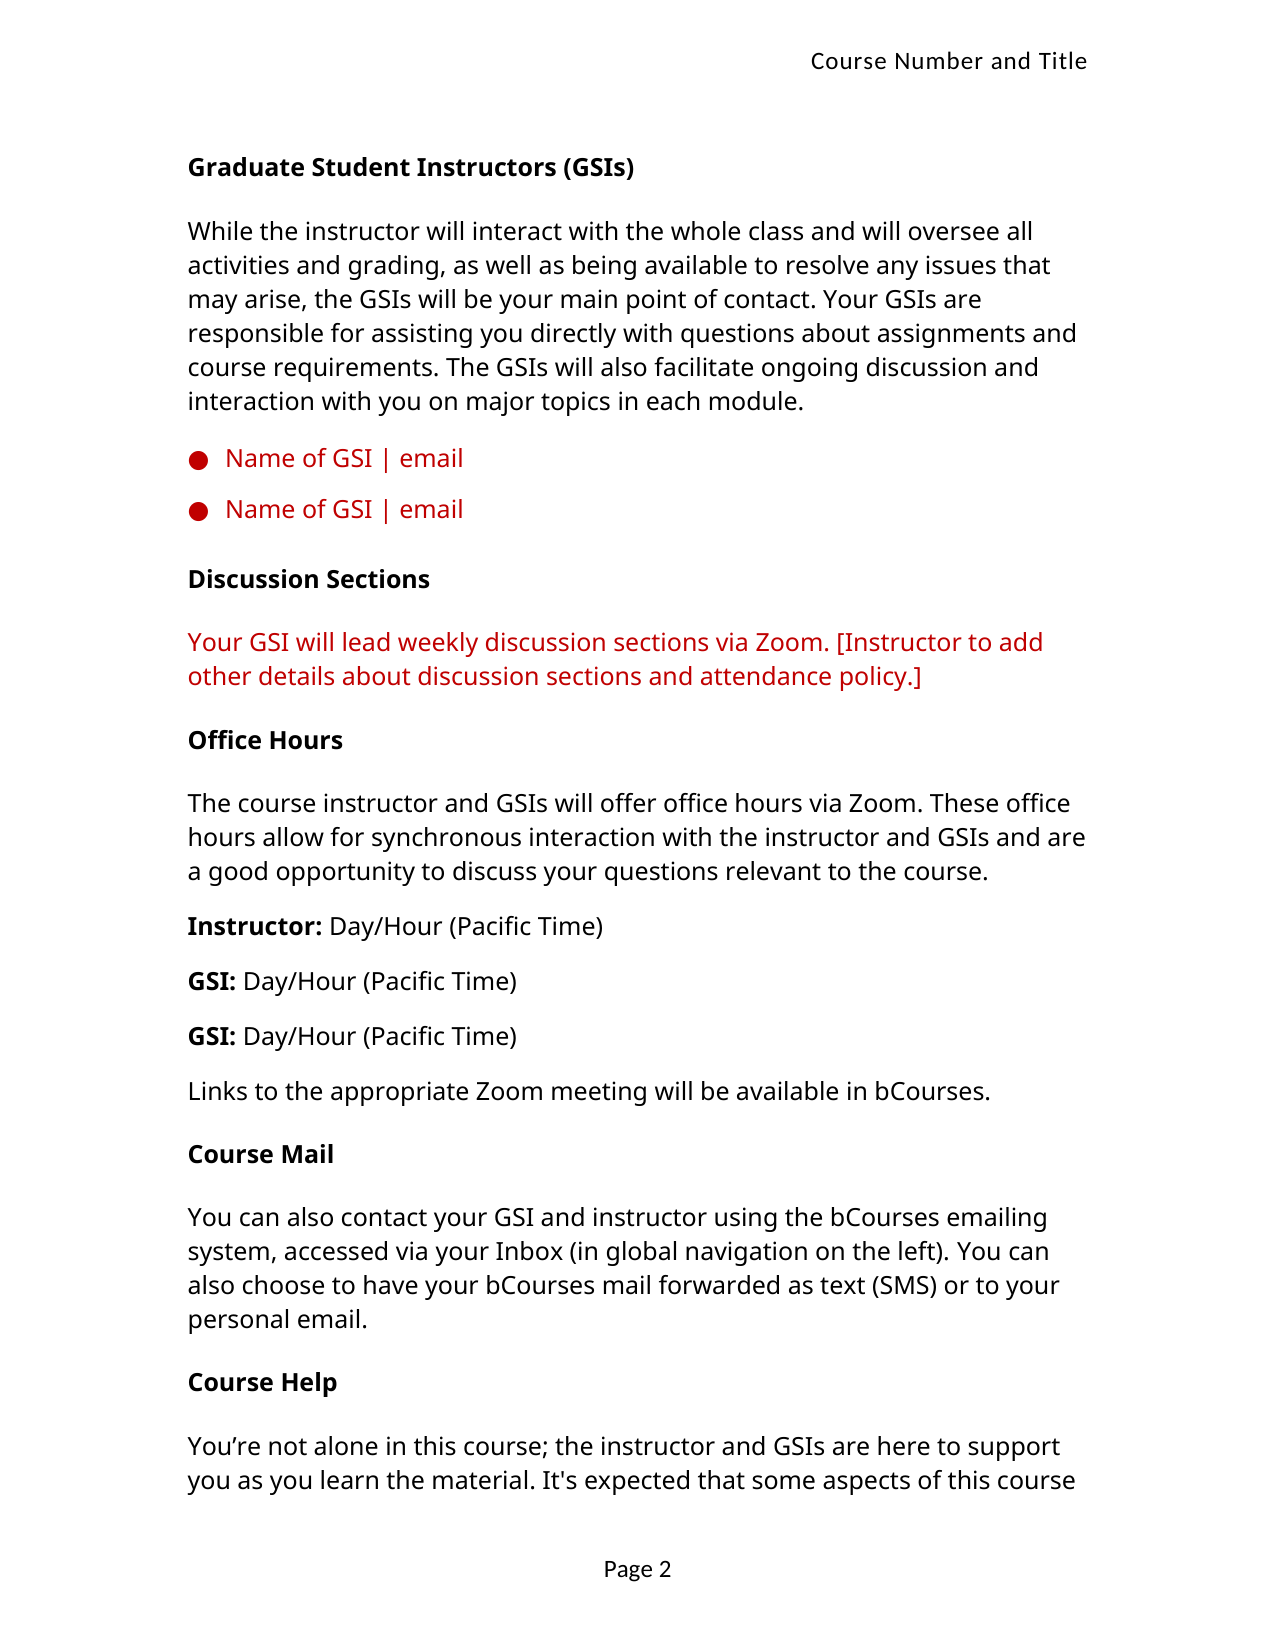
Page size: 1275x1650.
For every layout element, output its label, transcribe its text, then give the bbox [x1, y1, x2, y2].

text While the instructor will interact with the whole class and will oversee all activities and grading, as well as being available to resolve any issues that may arise, the GSIs will be your main point of contact. Your GSIs are responsible for assisting you directly with questions about assignments and course requirements. The GSIs will also facilitate ongoing discussion and interaction with you on major topics in each module. [187, 213, 1087, 418]
text Instructor: Day/Hour (Pacific Time) [187, 908, 1087, 943]
list Name of GSI | email [187, 430, 1087, 481]
subtitle Course Help [187, 1365, 1087, 1399]
subtitle Office Hours [187, 722, 1087, 756]
text GSI: Day/Hour (Pacific Time) [187, 1018, 1087, 1052]
text GSI: Day/Hour (Pacific Time) [187, 963, 1087, 997]
text Your GSI will lead weekly discussion sections via Zoom. [Instructor to add other details about discussion sections and attendance policy.] [187, 625, 1087, 693]
subtitle Discussion Sections [187, 562, 1087, 596]
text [187, 1428, 1087, 1496]
subtitle Course Mail [187, 1136, 1087, 1171]
text You can also contact your GSI and instructor using the bCourses emailing system, accessed via your Inbox (in global navigation on the left). You can also choose to have your bCourses mail forwarded as text (SMS) or to your personal email. [187, 1200, 1087, 1336]
subtitle Graduate Student Instructors (GSIs) [187, 150, 1087, 184]
list Name of GSI | email [187, 481, 1087, 533]
text Links to the appropriate Zoom meeting will be available in bCourses. [187, 1073, 1087, 1107]
text The course instructor and GSIs will offer office hours via Zoom. These office hours allow for synchronous interaction with the instructor and GSIs and are a good opportunity to discuss your questions relevant to the course. [187, 786, 1087, 888]
